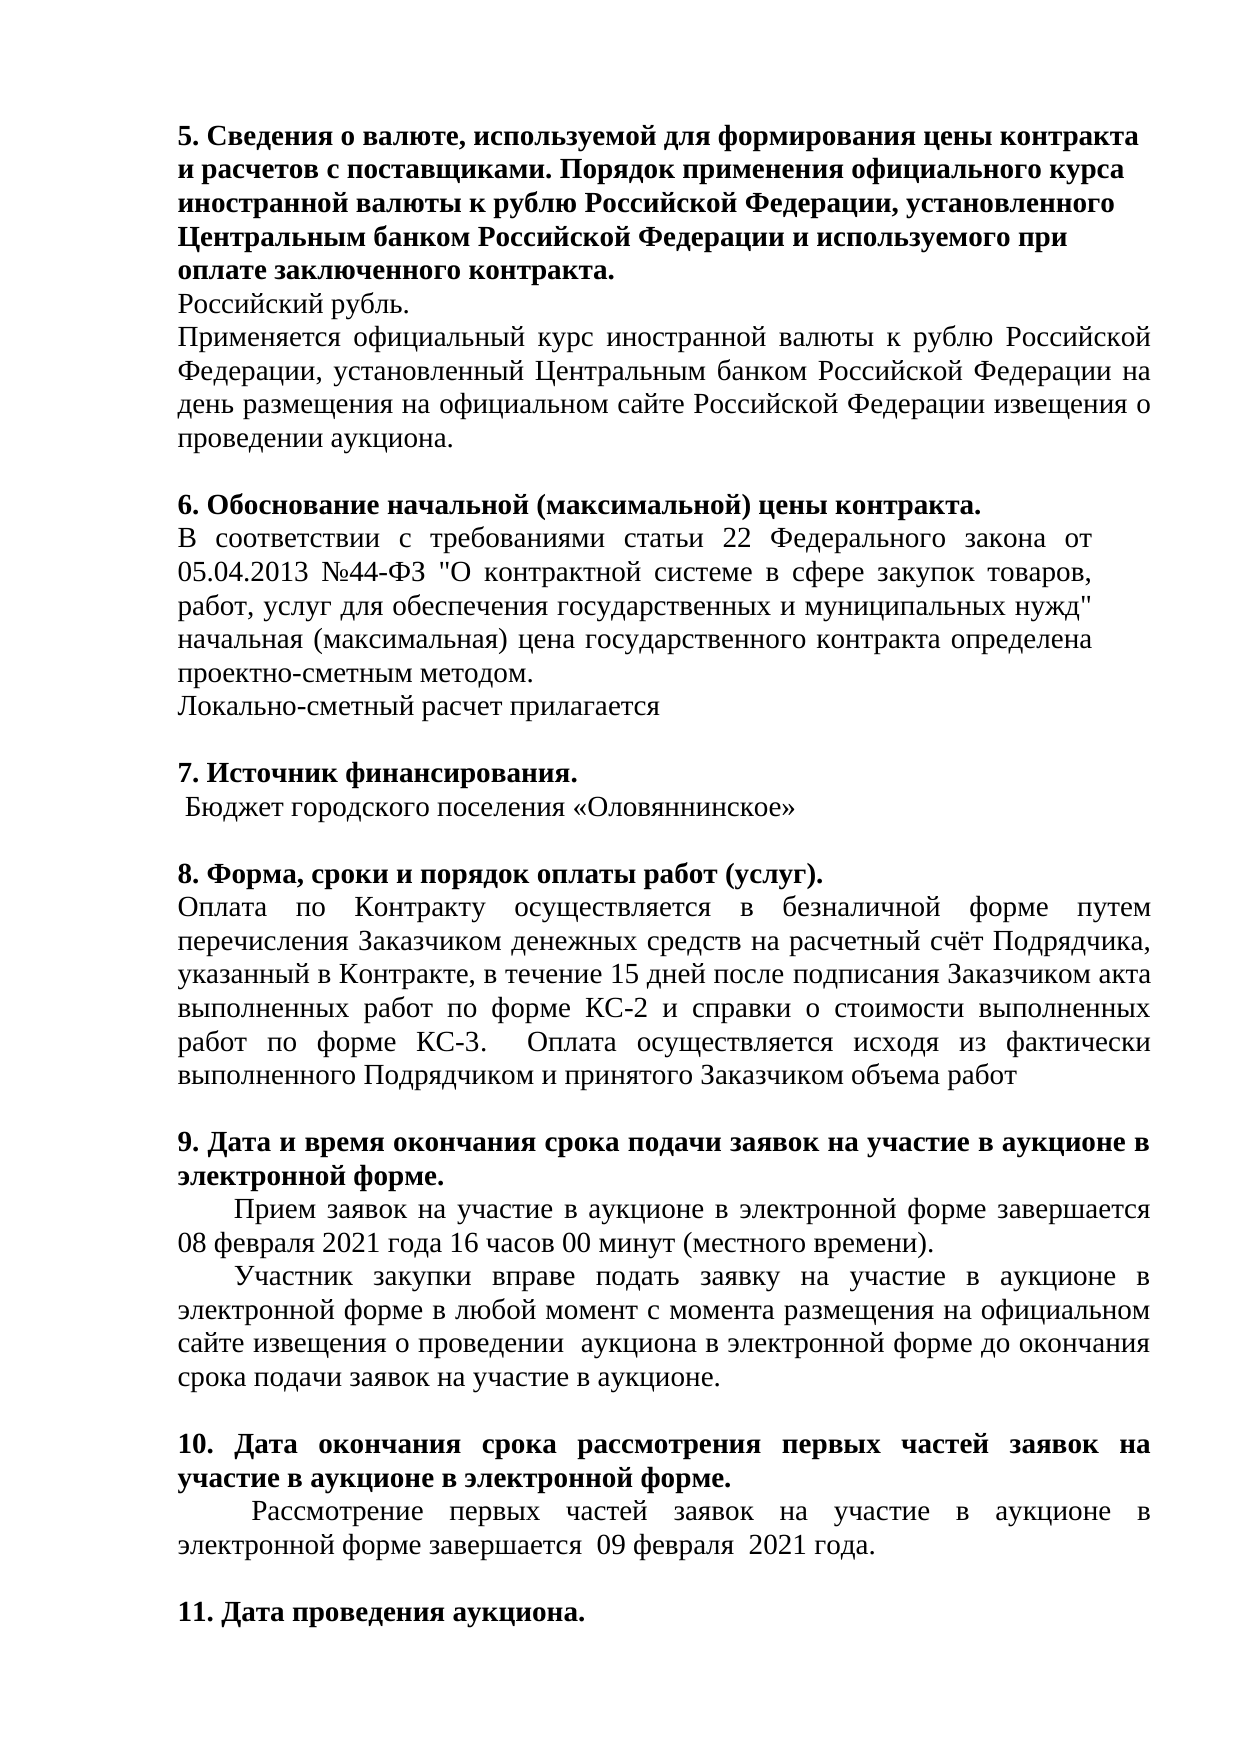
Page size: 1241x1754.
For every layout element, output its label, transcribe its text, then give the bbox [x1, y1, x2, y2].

text 11. Дата проведения аукциона. [177, 1594, 1152, 1627]
text В соответствии с требованиями статьи 22 Федерального закона от 05.04.2013 №44-ФЗ "О контрактной системе в сфере закупок товаров, работ, услуг для обеспечения государственных и муниципальных нужд" начальная (максимальная) цена государственного контракта определена проектно-сметным методом. [177, 521, 1093, 688]
text Российский рубль. [177, 286, 1152, 319]
text Бюджет городского поселения «Оловяннинское» [177, 789, 1152, 822]
text 9. Дата и время окончания срока подачи заявок на участие в аукционе в электронной форме. [177, 1124, 1152, 1191]
text Прием заявок на участие в аукционе в электронной форме завершается 08 февраля 2021 года 16 часов 00 минут (местного времени). [177, 1191, 1152, 1258]
text Оплата по Контракту осуществляется в безналичной форме путем перечисления Заказчиком денежных средств на расчетный счёт Подрядчика, указанный в Контракте, в течение 15 дней после подписания Заказчиком акта выполненных работ по форме КС-2 и справки о стоимости выполненных работ по форме КС-3. Оплата осуществляется исходя из фактически выполненного Подрядчиком и принятого Заказчиком объема работ [177, 957, 1152, 1091]
text Рассмотрение первых частей заявок на участие в аукционе в электронной форме завершается 09 февраля 2021 года. [177, 1493, 1152, 1560]
text Локально-сметный расчет прилагается [177, 688, 1093, 722]
text 10. Дата окончания срока рассмотрения первых частей заявок на участие в аукционе в электронной форме. [177, 1426, 1152, 1493]
text Участник закупки вправе подать заявку на участие в аукционе в электронной форме в любой момент с момента размещения на официальном сайте извещения о проведении аукциона в электронной форме до окончания срока подачи заявок на участие в аукционе. [177, 1258, 1152, 1393]
text 5. Сведения о валюте, используемой для формирования цены контракта и расчетов с поставщиками. Порядок применения официального курса иностранной валюты к рублю Российской Федерации, установленного Центральным банком Российской Федерации и используемого при оплате заключенного контракта. [177, 118, 1152, 286]
text Оплата по Контракту осуществляется в безналичной форме путем перечисления Заказчиком денежных средств на расчетный счёт Подрядчика, указанный в Контракте, в течение 15 дней после подписания Заказчиком акта выполненных работ по форме КС-2 и справки о стоимости выполненных работ по форме КС-3. Оплата осуществляется исходя из фактически выполненного Подрядчиком и принятого Заказчиком объема работ [177, 889, 1152, 923]
text 7. Источник финансирования. [177, 755, 1093, 789]
text 8. Форма, сроки и порядок оплаты работ (услуг). [177, 856, 1152, 889]
text Применяется официальный курс иностранной валюты к рублю Российской Федерации, установленный Центральным банком Российской Федерации на день размещения на официальном сайте Российской Федерации извещения о проведении аукциона. [177, 319, 1152, 453]
text 6. Обоснование начальной (максимальной) цены контракта. [177, 487, 1093, 521]
